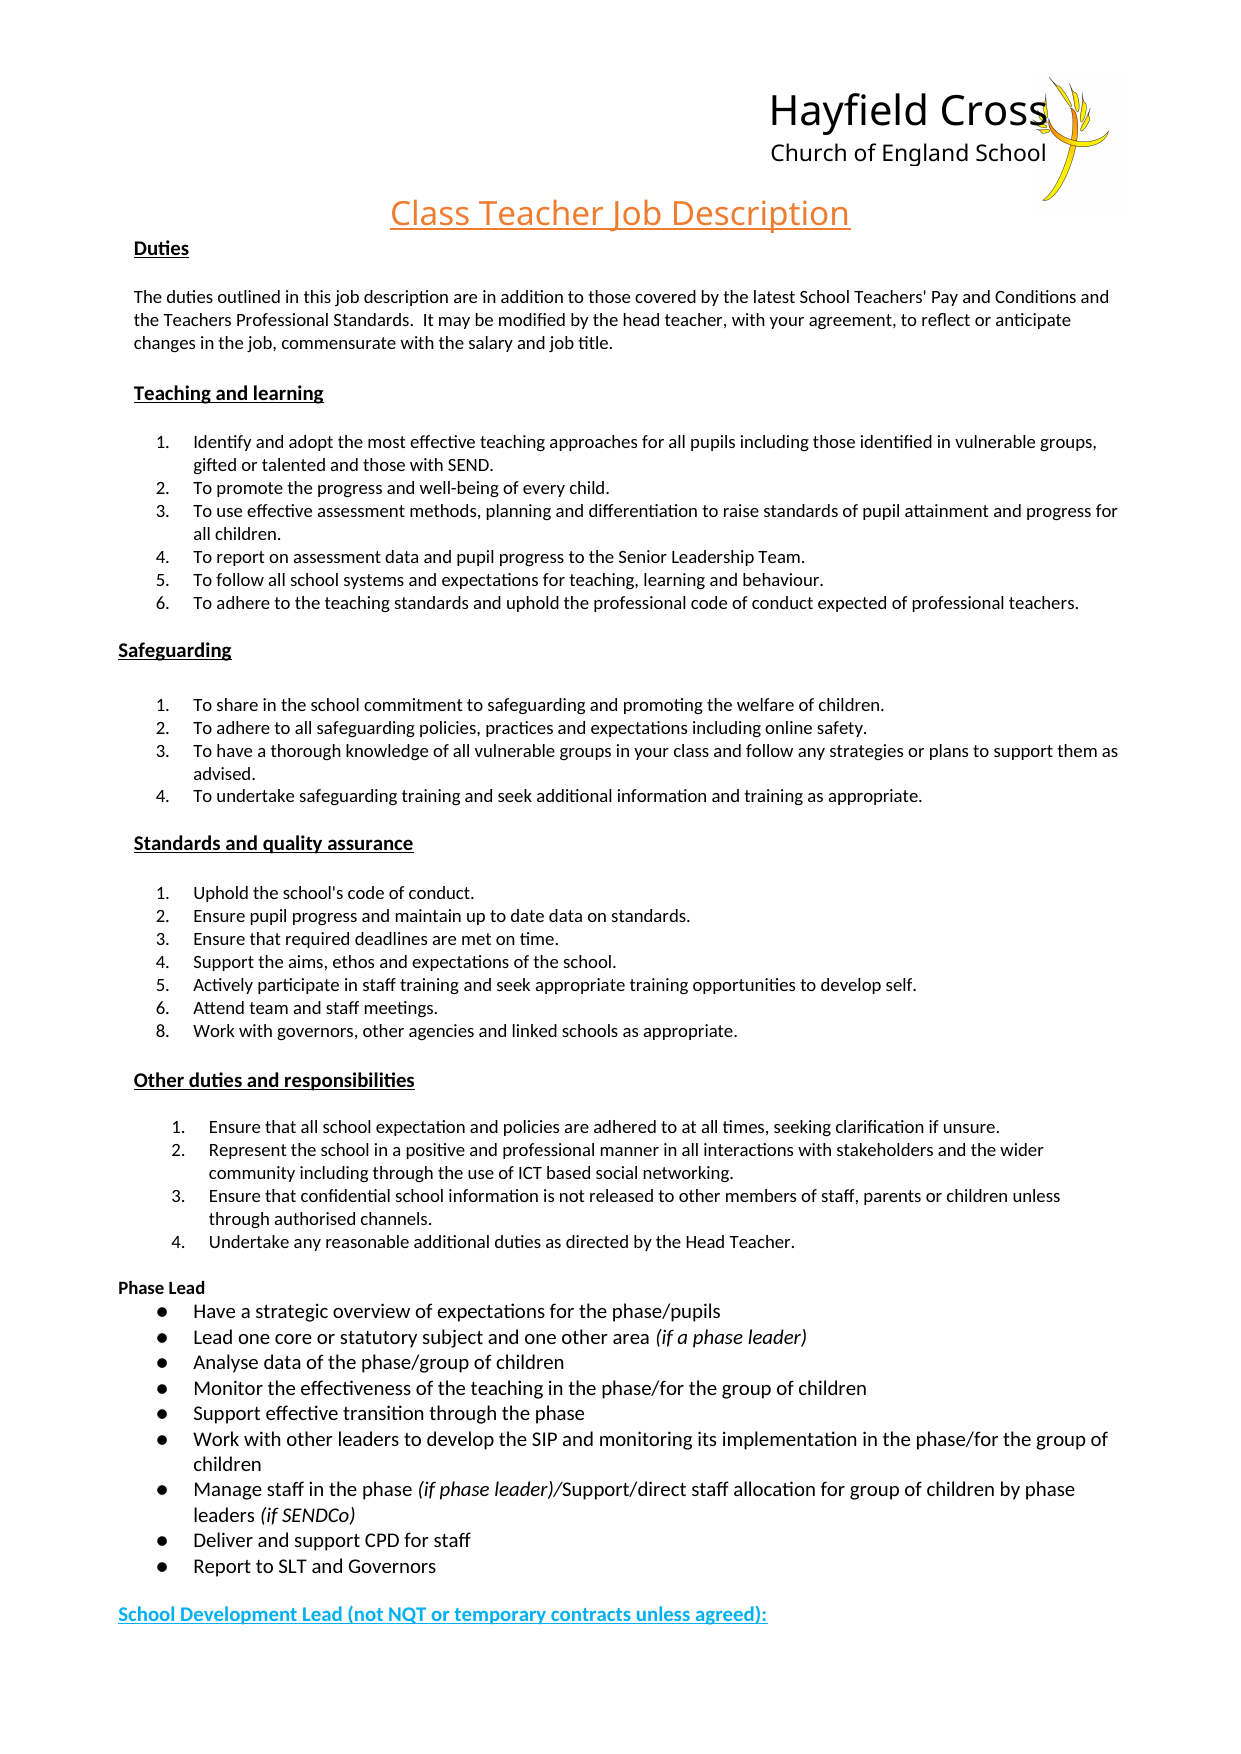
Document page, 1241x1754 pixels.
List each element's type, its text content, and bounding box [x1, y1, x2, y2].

list Work with other leaders to develop the SIP and monitoring its implementation in the phase/for the group of children [156, 1426, 1122, 1477]
list Report to SLT and Governors [156, 1553, 1122, 1578]
list Deliver and support CPD for staff [156, 1527, 1122, 1553]
list To use effective assessment methods, planning and differentiation to raise standards of pupil attainment and progress for all children. [156, 499, 1122, 545]
text 8. Work with governors, other agencies and linked schools as appropriate. [156, 1019, 1122, 1042]
list Lead one core or statutory subject and one other area (if a phase leader) [156, 1324, 1122, 1349]
list Support effective transition through the phase [156, 1400, 1122, 1426]
text The duties outlined in this job description are in addition to those covered by the latest School Teachers' Pay and Conditions and the Teachers Professional Standards. It may be modified by the head teacher, with your agreement, to reflect or anticipate changes in the job, commensurate with the salary and job title. [134, 286, 1122, 354]
list Analyse data of the phase/group of children [156, 1349, 1122, 1375]
picture [1031, 112, 1043, 122]
text Duties [118, 235, 1122, 260]
picture [1031, 150, 1037, 160]
list Ensure that required deadlines are met on time. [156, 927, 1122, 950]
list Undertake any reasonable additional duties as directed by the Head Teacher. [171, 1230, 1122, 1253]
list Ensure that all school expectation and policies are adhered to at all times, seeking clarification if unsure. [171, 1115, 1122, 1138]
list To follow all school systems and expectations for teaching, learning and behaviour. [156, 568, 1122, 591]
list Have a strategic overview of expectations for the phase/pupils [156, 1299, 1122, 1324]
list Identify and adopt the most effective teaching approaches for all pupils including those identified in vulnerable groups, gifted or talented and those with SEND. [156, 431, 1122, 477]
list Ensure pupil progress and maintain up to date data on standards. [156, 904, 1122, 927]
list To undertake safeguarding training and seek additional information and training as appropriate. [156, 784, 1122, 807]
text School Development Lead (not NQT or temporary contracts unless agreed): [118, 1601, 1122, 1627]
list To report on assessment data and pupil progress to the Senior Leadership Team. [156, 545, 1122, 568]
list Attend team and staff meetings. [156, 996, 1122, 1019]
text Class Teacher Job Description [118, 189, 1122, 235]
text Standards and quality assurance [134, 830, 1122, 856]
list Support the aims, ethos and expectations of the school. [156, 950, 1122, 973]
list Ensure that confidential school information is not released to other members of staff, parents or children unless through authorised channels. [171, 1184, 1122, 1230]
text Phase Lead [118, 1276, 1122, 1299]
list To adhere to all safeguarding policies, practices and expectations including online safety. [156, 716, 1122, 739]
list Manage staff in the phase (if phase leader)/Support/direct staff allocation for group of children by phase leaders (if SENDCo) [156, 1477, 1122, 1527]
list To share in the school commitment to safeguarding and promoting the welfare of children. [156, 693, 1122, 716]
text Safeguarding [118, 637, 1122, 662]
list Actively participate in staff training and seek appropriate training opportunities to develop self. [156, 973, 1122, 996]
list To adhere to the teaching standards and uphold the professional code of conduct expected of professional teachers. [156, 591, 1122, 614]
list Monitor the effectiveness of the teaching in the phase/for the group of children [156, 1375, 1122, 1400]
list To have a thorough knowledge of all vulnerable groups in your class and follow any strategies or plans to support them as advised. [156, 739, 1122, 784]
list To promote the progress and well-being of every child. [156, 477, 1122, 499]
text Other duties and responsibilities [134, 1067, 1122, 1092]
list Uphold the school's code of conduct. [156, 881, 1122, 904]
text Teaching and learning [134, 380, 1122, 405]
picture [1031, 73, 1122, 189]
list Represent the school in a positive and professional manner in all interactions with stakeholders and the wider community including through the use of ICT based social networking. [171, 1138, 1122, 1184]
